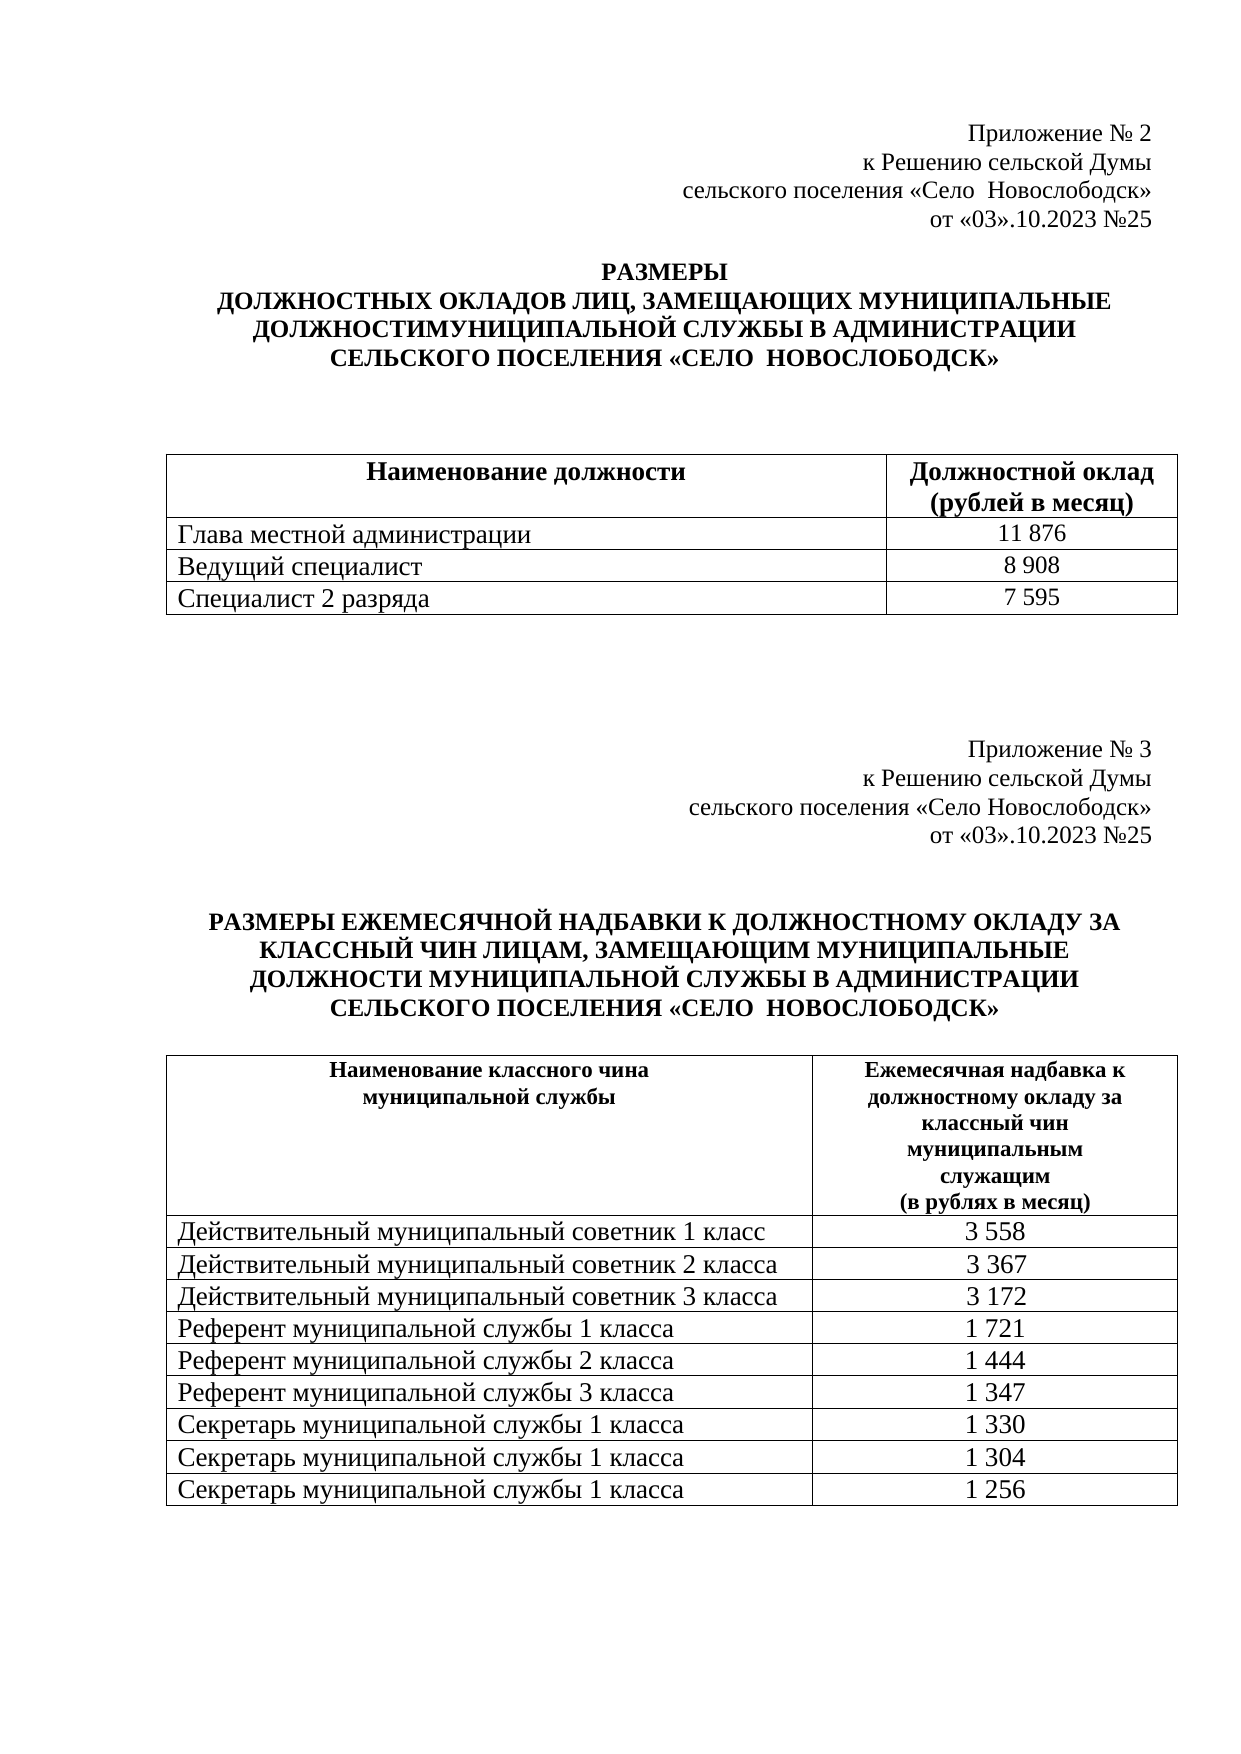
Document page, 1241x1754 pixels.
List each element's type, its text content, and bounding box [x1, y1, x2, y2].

text РАЗМЕРЫ ЕЖЕМЕСЯЧНОЙ НАДБАВКИ К ДОЛЖНОСТНОМУ ОКЛАДУ ЗА КЛАССНЫЙ ЧИН ЛИЦАМ, ЗАМЕЩАЮЩИМ МУНИЦИПАЛЬНЫЕ ДОЛЖНОСТИ МУНИЦИПАЛЬНОЙ СЛУЖБЫ В АДМИНИСТРАЦИИ СЕЛЬСКОГО ПОСЕЛЕНИЯ «СЕЛО НОВОСЛОБОДСК» [177, 907, 1152, 1022]
table_cell Секретарь муниципальной службы 1 класса [167, 1409, 812, 1440]
table_cell 1 330 [813, 1409, 1177, 1440]
table_cell 1 304 [813, 1441, 1177, 1472]
table_cell Глава местной администрации [167, 518, 886, 549]
text Приложение № 3 [177, 734, 1152, 763]
title РАЗМЕРЫ [177, 257, 1152, 286]
text сельского поселения «Село Новослободск» [177, 792, 1152, 821]
table_cell Референт муниципальной службы 2 класса [167, 1344, 812, 1375]
table_cell Референт муниципальной службы 1 класса [167, 1312, 812, 1343]
table_header Наименование классного чина муниципальной службы [167, 1056, 812, 1214]
table_cell 1 256 [813, 1474, 1177, 1504]
table_cell Секретарь муниципальной службы 1 класса [167, 1474, 812, 1504]
table_header Ежемесячная надбавка к должностному окладу за классный чин муниципальным служащим (в рублях в месяц) [813, 1056, 1177, 1214]
table_cell 1 444 [813, 1344, 1177, 1375]
table_header Наименование должности [167, 455, 886, 517]
table_cell Действительный муниципальный советник 2 класса [167, 1248, 812, 1279]
table_cell Действительный муниципальный советник 3 класса [167, 1280, 812, 1311]
table_cell 7 595 [887, 582, 1177, 613]
table_cell 3 367 [813, 1248, 1177, 1279]
table_header Должностной оклад (рублей в месяц) [887, 455, 1177, 517]
text к Решению сельской Думы [177, 147, 1152, 176]
text сельского поселения «Село Новослободск» [177, 176, 1152, 204]
table_cell 11 876 [887, 518, 1177, 549]
table_cell 3 172 [813, 1280, 1177, 1311]
table_cell 1 721 [813, 1312, 1177, 1343]
text Приложение № 2 [177, 118, 1152, 147]
table_cell Ведущий специалист [167, 550, 886, 581]
table_cell Действительный муниципальный советник 1 класс [167, 1216, 812, 1247]
text к Решению сельской Думы [177, 763, 1152, 792]
text от «03».10.2023 №25 [177, 204, 1152, 233]
table_cell Специалист 2 разряда [167, 582, 886, 613]
title ДОЛЖНОСТНЫХ ОКЛАДОВ ЛИЦ, ЗАМЕЩАЮЩИХ МУНИЦИПАЛЬНЫЕ ДОЛЖНОСТИМУНИЦИПАЛЬНОЙ СЛУЖБЫ В АДМИНИСТРАЦИИ СЕЛЬСКОГО ПОСЕЛЕНИЯ «СЕЛО НОВОСЛОБОДСК» [177, 286, 1152, 372]
table_cell Референт муниципальной службы 3 класса [167, 1376, 812, 1408]
text от «03».10.2023 №25 [177, 821, 1152, 849]
table_cell 3 558 [813, 1216, 1177, 1247]
table_cell 8 908 [887, 550, 1177, 581]
table_cell Секретарь муниципальной службы 1 класса [167, 1441, 812, 1472]
table_cell 1 347 [813, 1376, 1177, 1408]
